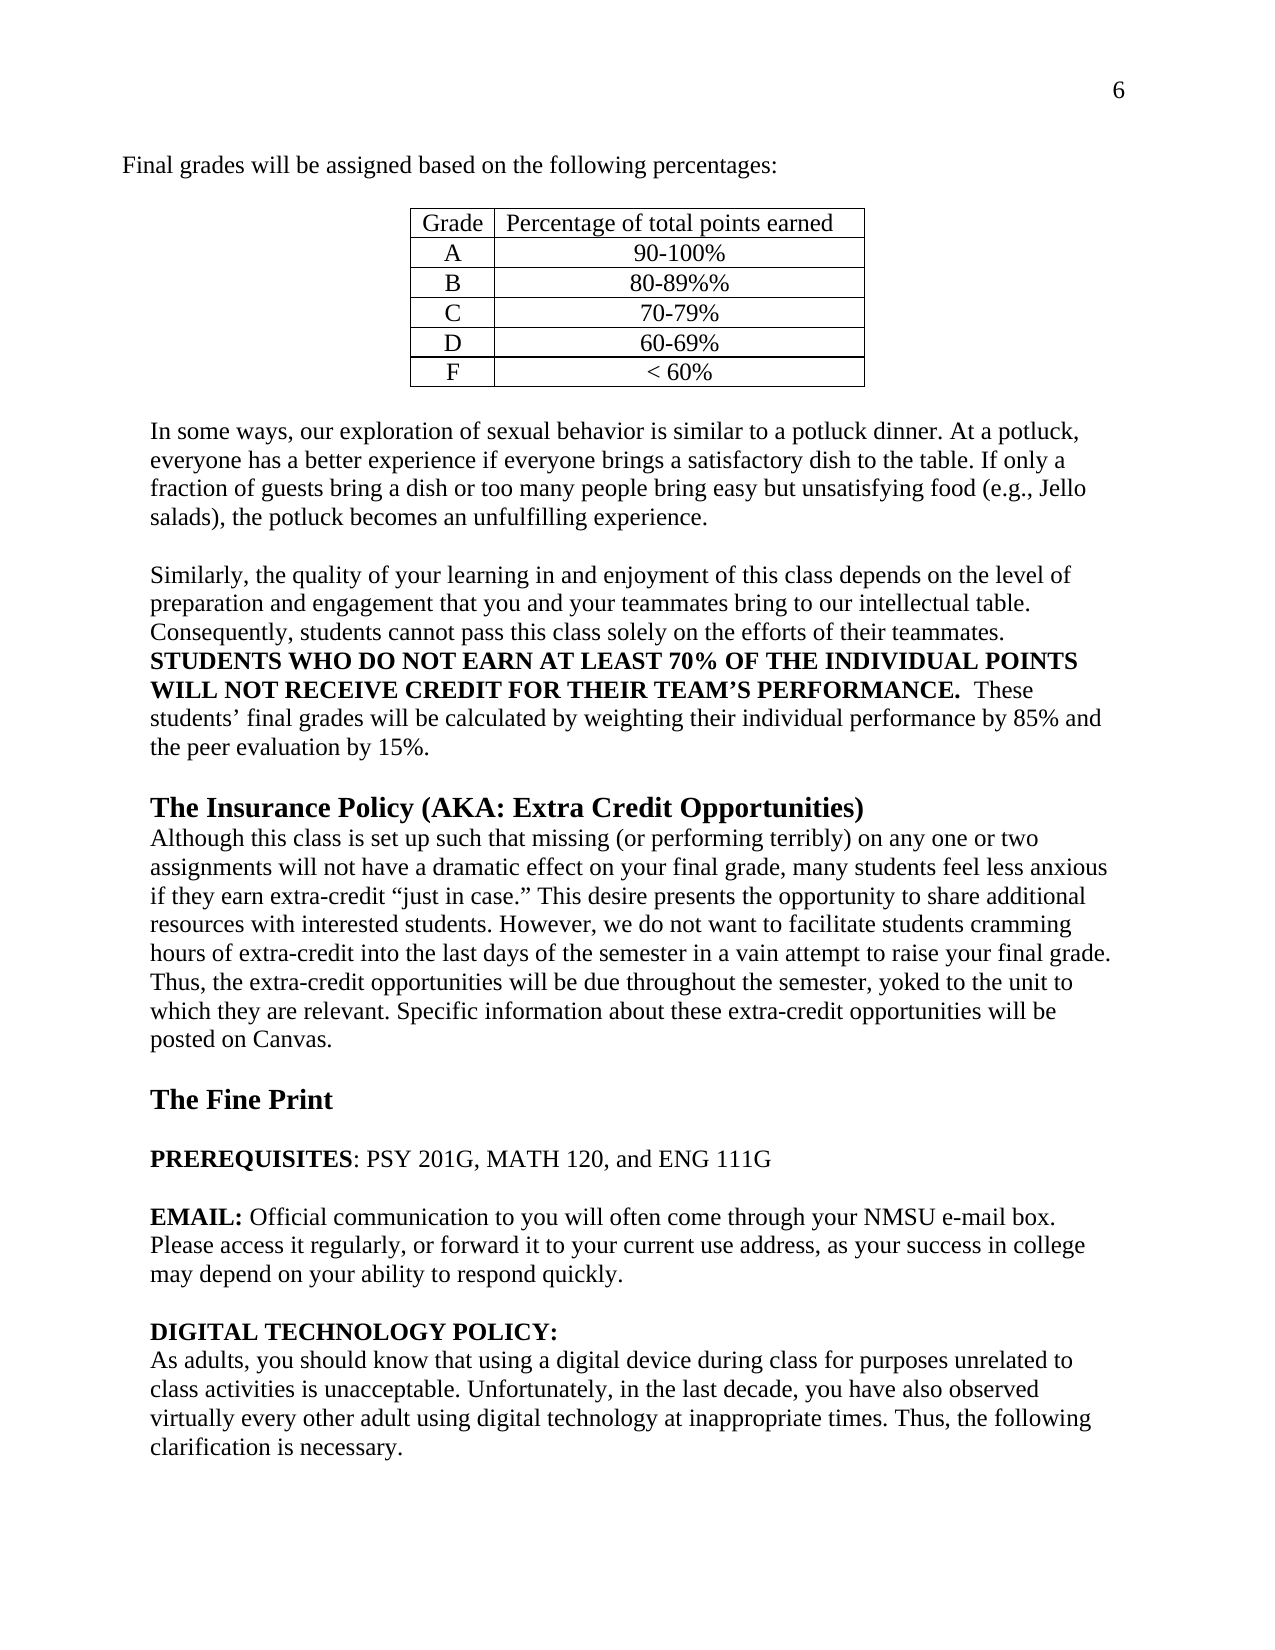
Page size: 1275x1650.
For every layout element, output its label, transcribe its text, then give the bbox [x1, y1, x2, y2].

table_cell 80-89%% [495, 268, 864, 297]
text Similarly, the quality of your learning in and enjoyment of this class depends on the level of preparation and engagement that you and your teammates bring to our intellectual table. Consequently, students cannot pass this class solely on the efforts of their teammates. Students who do not earn at least 70% of the individual points WILL NOT RECEIVE CREDIT FOR THEIR TEAM’S PERFORMANCE. These students’ final grades will be calculated by weighting their individual performance by 85% and the peer evaluation by 15%. [150, 560, 1125, 761]
table_cell 70-79% [495, 298, 864, 327]
text The Insurance Policy (AKA: Extra Credit Opportunities) [150, 790, 1125, 823]
text EMAIL: Official communication to you will often come through your NMSU e-mail box. Please access it regularly, or forward it to your current use address, as your success in college may depend on your ability to respond quickly. [150, 1202, 1125, 1288]
table_cell D [411, 328, 494, 356]
table_header Grade [411, 209, 494, 237]
table_header Percentage of total points earned [495, 209, 864, 237]
text Final grades will be assigned based on the following percentages: [122, 150, 1125, 179]
table_cell B [411, 268, 494, 297]
text In some ways, our exploration of sexual behavior is similar to a potluck dinner. At a potluck, everyone has a better experience if everyone brings a satisfactory dish to the table. If only a fraction of guests bring a dish or too many people bring easy but unsatisfying food (e.g., Jello salads), the potluck becomes an unfulfilling experience. [150, 416, 1125, 531]
text As adults, you should know that using a digital device during class for purposes unrelated to class activities is unacceptable. Unfortunately, in the last decade, you have also observed virtually every other adult using digital technology at inappropriate times. Thus, the following clarification is necessary. [150, 1346, 1125, 1461]
text The Fine Print [150, 1082, 1125, 1116]
table_cell C [411, 298, 494, 327]
text PREREQUISITES: PSY 201G, MATH 120, and ENG 111G [150, 1144, 1125, 1173]
table_cell < 60% [495, 358, 864, 386]
table_cell A [411, 238, 494, 267]
table_cell 60-69% [495, 328, 864, 356]
table_cell F [411, 358, 494, 386]
text DIGITAL TECHNOLOGY POLICY: [150, 1317, 1125, 1346]
table_cell 90-100% [495, 238, 864, 267]
text Although this class is set up such that missing (or performing terribly) on any one or two assignments will not have a dramatic effect on your final grade, many students feel less anxious if they earn extra-credit “just in case.” This desire presents the opportunity to share additional resources with interested students. However, we do not want to facilitate students cramming hours of extra-credit into the last days of the semester in a vain attempt to raise your final grade. Thus, the extra-credit opportunities will be due throughout the semester, yoked to the unit to which they are relevant. Specific information about these extra-credit opportunities will be posted on Canvas. [150, 823, 1125, 1053]
